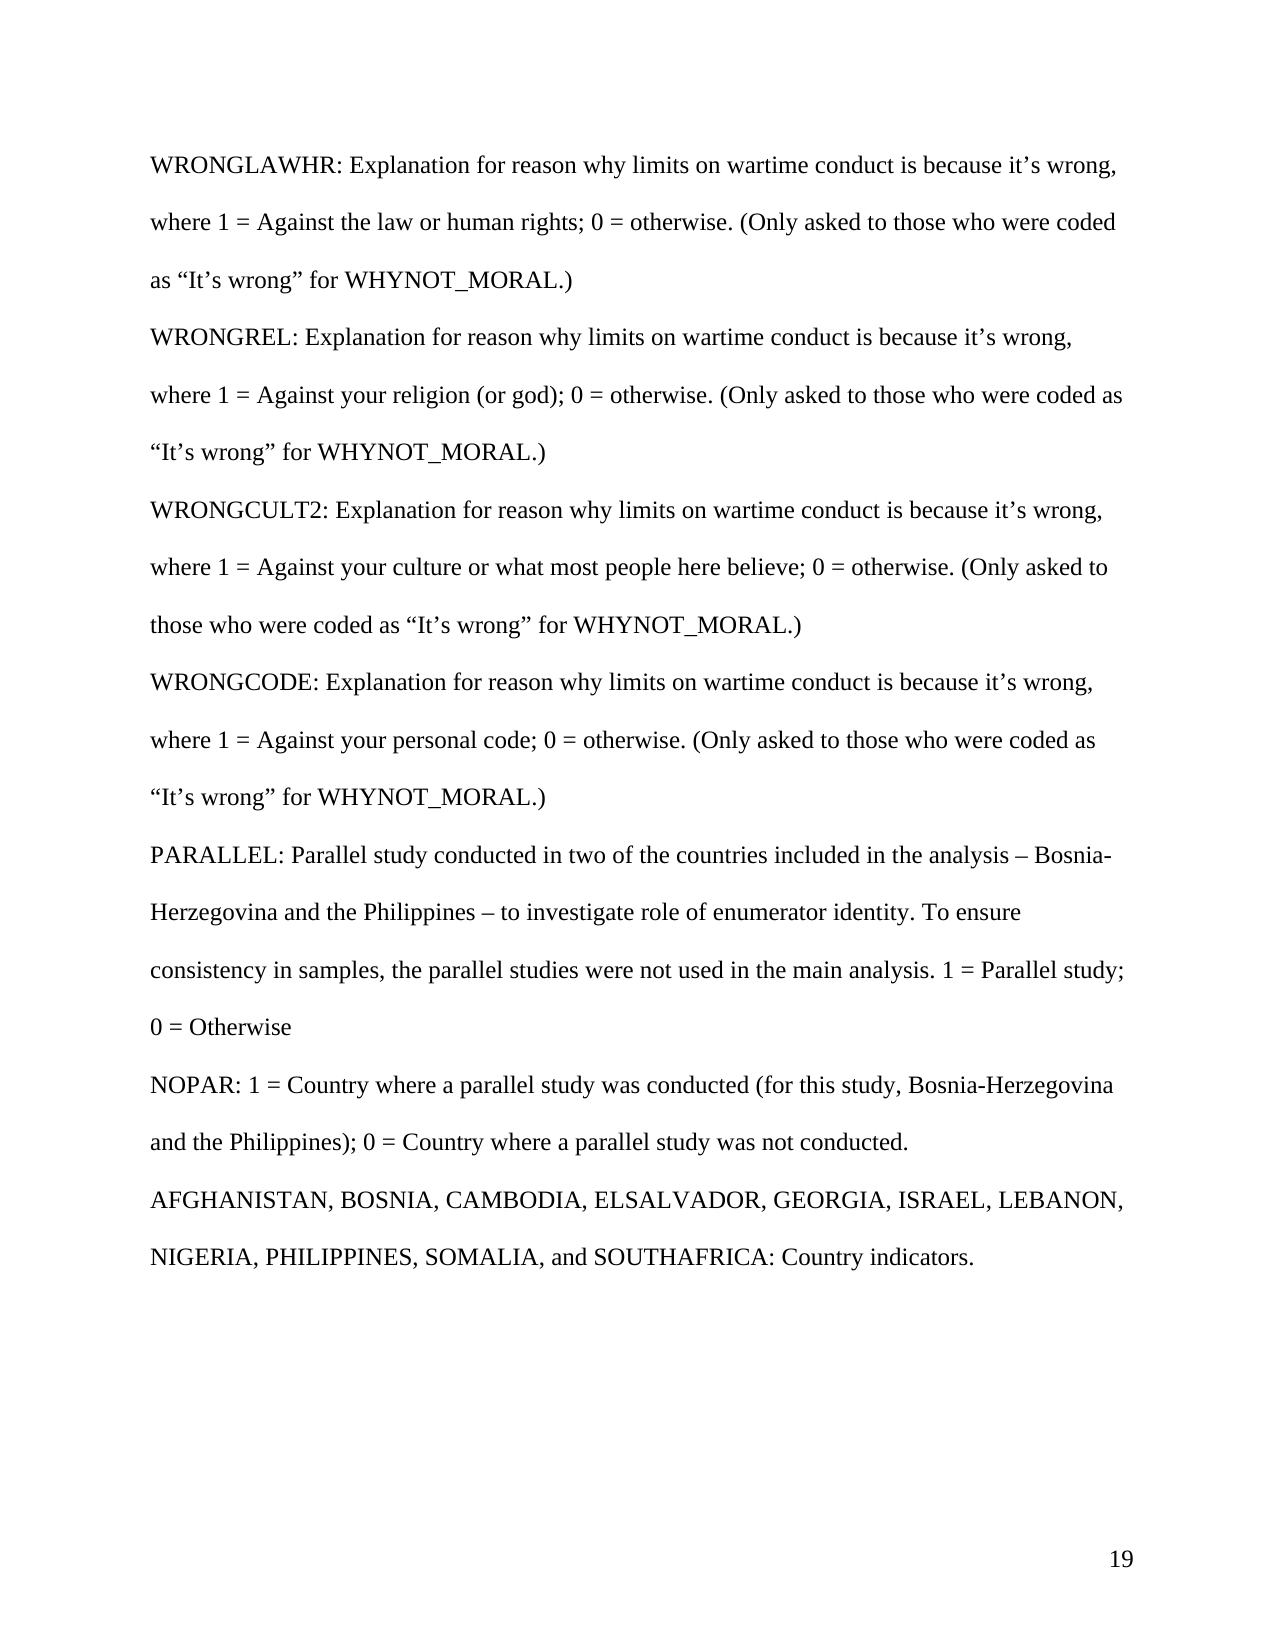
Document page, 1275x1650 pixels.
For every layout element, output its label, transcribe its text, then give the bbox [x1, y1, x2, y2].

text WRONGCULT2: Explanation for reason why limits on wartime conduct is because it’s wrong, where 1 = Against your culture or what most people here believe; 0 = otherwise. (Only asked to those who were coded as “It’s wrong” for WHYNOT_MORAL.) [150, 495, 1125, 639]
text PARALLEL: Parallel study conducted in two of the countries included in the analysis – Bosnia-Herzegovina and the Philippines – to investigate role of enumerator identity. To ensure [150, 840, 1125, 926]
text AFGHANISTAN, BOSNIA, CAMBODIA, ELSALVADOR, GEORGIA, ISRAEL, LEBANON, NIGERIA, PHILIPPINES, SOMALIA, and SOUTHAFRICA: Country indicators. [150, 1185, 1125, 1271]
text WRONGLAWHR: Explanation for reason why limits on wartime conduct is because it’s wrong, where 1 = Against the law or human rights; 0 = otherwise. (Only asked to those who were coded as “It’s wrong” for WHYNOT_MORAL.) [150, 150, 1125, 294]
text WRONGREL: Explanation for reason why limits on wartime conduct is because it’s wrong, where 1 = Against your religion (or god); 0 = otherwise. (Only asked to those who were coded as “It’s wrong” for WHYNOT_MORAL.) [150, 322, 1125, 466]
text WRONGCODE: Explanation for reason why limits on wartime conduct is because it’s wrong, where 1 = Against your personal code; 0 = otherwise. (Only asked to those who were coded as “It’s wrong” for WHYNOT_MORAL.) [150, 667, 1125, 811]
text consistency in samples, the parallel studies were not used in the main analysis. 1 = Parallel study; 0 = Otherwise [150, 955, 1125, 1041]
text NOPAR: 1 = Country where a parallel study was conducted (for this study, Bosnia-Herzegovina and the Philippines); 0 = Country where a parallel study was not conducted. [150, 1070, 1125, 1156]
